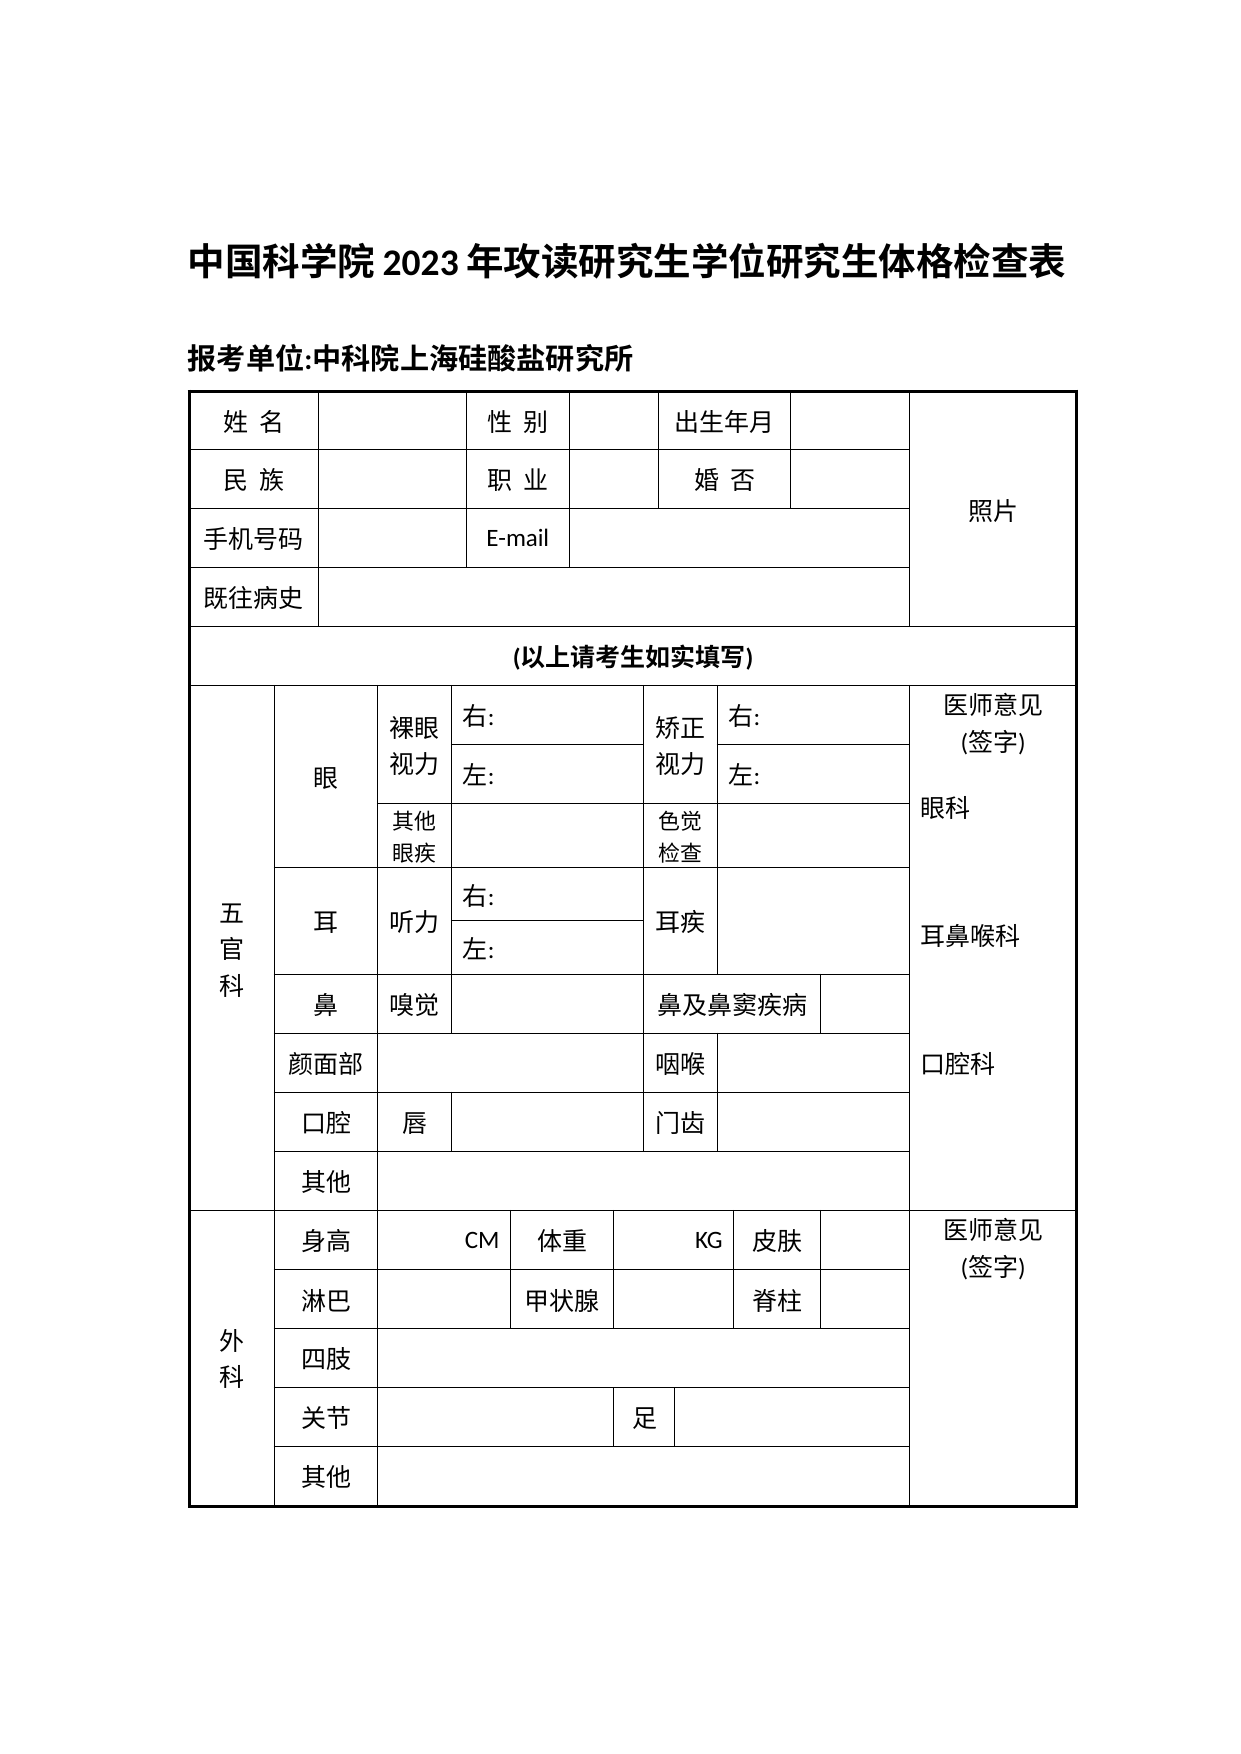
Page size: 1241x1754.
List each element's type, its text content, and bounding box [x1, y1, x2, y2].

table_cell E-mail [467, 509, 569, 567]
table_cell [452, 975, 643, 1033]
table_cell 四肢 [275, 1329, 377, 1387]
text 中国科学院2023年攻读研究生学位研究生体格检查表 [187, 227, 1093, 292]
table_cell 矫正视力 [644, 686, 717, 803]
table_cell 淋巴 [275, 1270, 377, 1328]
table_cell 裸眼视力 [378, 686, 451, 803]
table_cell 唇 [378, 1093, 451, 1151]
table_cell [718, 1034, 909, 1092]
table_cell 其他眼疾 [378, 804, 451, 867]
table_cell [378, 1270, 510, 1328]
table_header [570, 393, 658, 448]
table_cell 关节 [275, 1388, 377, 1446]
table_header [791, 393, 909, 448]
table_cell CM [378, 1211, 510, 1269]
table_cell 体重 [511, 1211, 613, 1269]
table_header 照片 [910, 393, 1075, 626]
table_cell 眼 [275, 686, 377, 867]
table_cell [378, 1329, 909, 1387]
table_cell 足 [614, 1388, 674, 1446]
table_cell [821, 975, 909, 1033]
table_cell [821, 1270, 909, 1328]
table_cell (以上请考生如实填写) [191, 627, 1075, 685]
table_cell 五 官 科 [191, 686, 274, 1210]
text 报考单位:中科院上海硅酸盐研究所 [187, 324, 1093, 389]
table_header 姓 名 [191, 393, 318, 448]
table_cell 咽喉 [644, 1034, 717, 1092]
table_cell 嗅觉 [378, 975, 451, 1033]
table_cell [452, 1093, 643, 1151]
table_cell [570, 450, 658, 508]
table_header 性 别 [467, 393, 569, 448]
table_cell 鼻 [275, 975, 377, 1033]
table_cell 外 科 [191, 1211, 274, 1505]
table_cell [718, 804, 909, 867]
table_cell [378, 1152, 909, 1210]
table_cell [718, 868, 909, 973]
table_cell KG [614, 1211, 733, 1269]
table_cell 右: [452, 868, 643, 920]
table_cell 听力 [378, 868, 451, 973]
table_cell [378, 1034, 643, 1092]
table_cell [378, 1388, 613, 1446]
table_cell 鼻及鼻窦疾病 [644, 975, 820, 1033]
table_cell [718, 1093, 909, 1151]
table_header 出生年月 [659, 393, 790, 448]
table_cell 身高 [275, 1211, 377, 1269]
table_cell [821, 1211, 909, 1269]
table_cell 皮肤 [734, 1211, 820, 1269]
table_cell [675, 1388, 909, 1446]
table_cell [452, 804, 643, 867]
table_cell 婚 否 [659, 450, 790, 508]
table_cell 既往病史 [191, 568, 318, 626]
table_cell [319, 568, 909, 626]
table_cell 手机号码 [191, 509, 318, 567]
table_cell 其他 [275, 1152, 377, 1210]
table_cell [614, 1270, 733, 1328]
table_cell 其他 [275, 1447, 377, 1505]
table_cell 甲状腺 [511, 1270, 613, 1328]
table_cell 口腔 [275, 1093, 377, 1151]
table_cell 职 业 [467, 450, 569, 508]
table_cell [378, 1447, 909, 1505]
table_cell 医师意见 (签字) 眼科 耳鼻喉科 口腔科 [910, 686, 1075, 1210]
table_cell 左: [452, 921, 643, 973]
table_cell 左: [452, 745, 643, 803]
table_cell 耳疾 [644, 868, 717, 973]
table_cell 左: [718, 745, 909, 803]
table_cell 民 族 [191, 450, 318, 508]
table_cell 脊柱 [734, 1270, 820, 1328]
table_cell [319, 450, 466, 508]
table_header [319, 393, 466, 448]
table_cell [791, 450, 909, 508]
table_cell 右: [452, 686, 643, 744]
table_cell [570, 509, 909, 567]
table_cell 门齿 [644, 1093, 717, 1151]
table_cell 医师意见 (签字) [910, 1211, 1075, 1505]
table_cell 颜面部 [275, 1034, 377, 1092]
table_cell [319, 509, 466, 567]
table_cell 耳 [275, 868, 377, 973]
table_cell 右: [718, 686, 909, 744]
table_cell 色觉检查 [644, 804, 717, 867]
